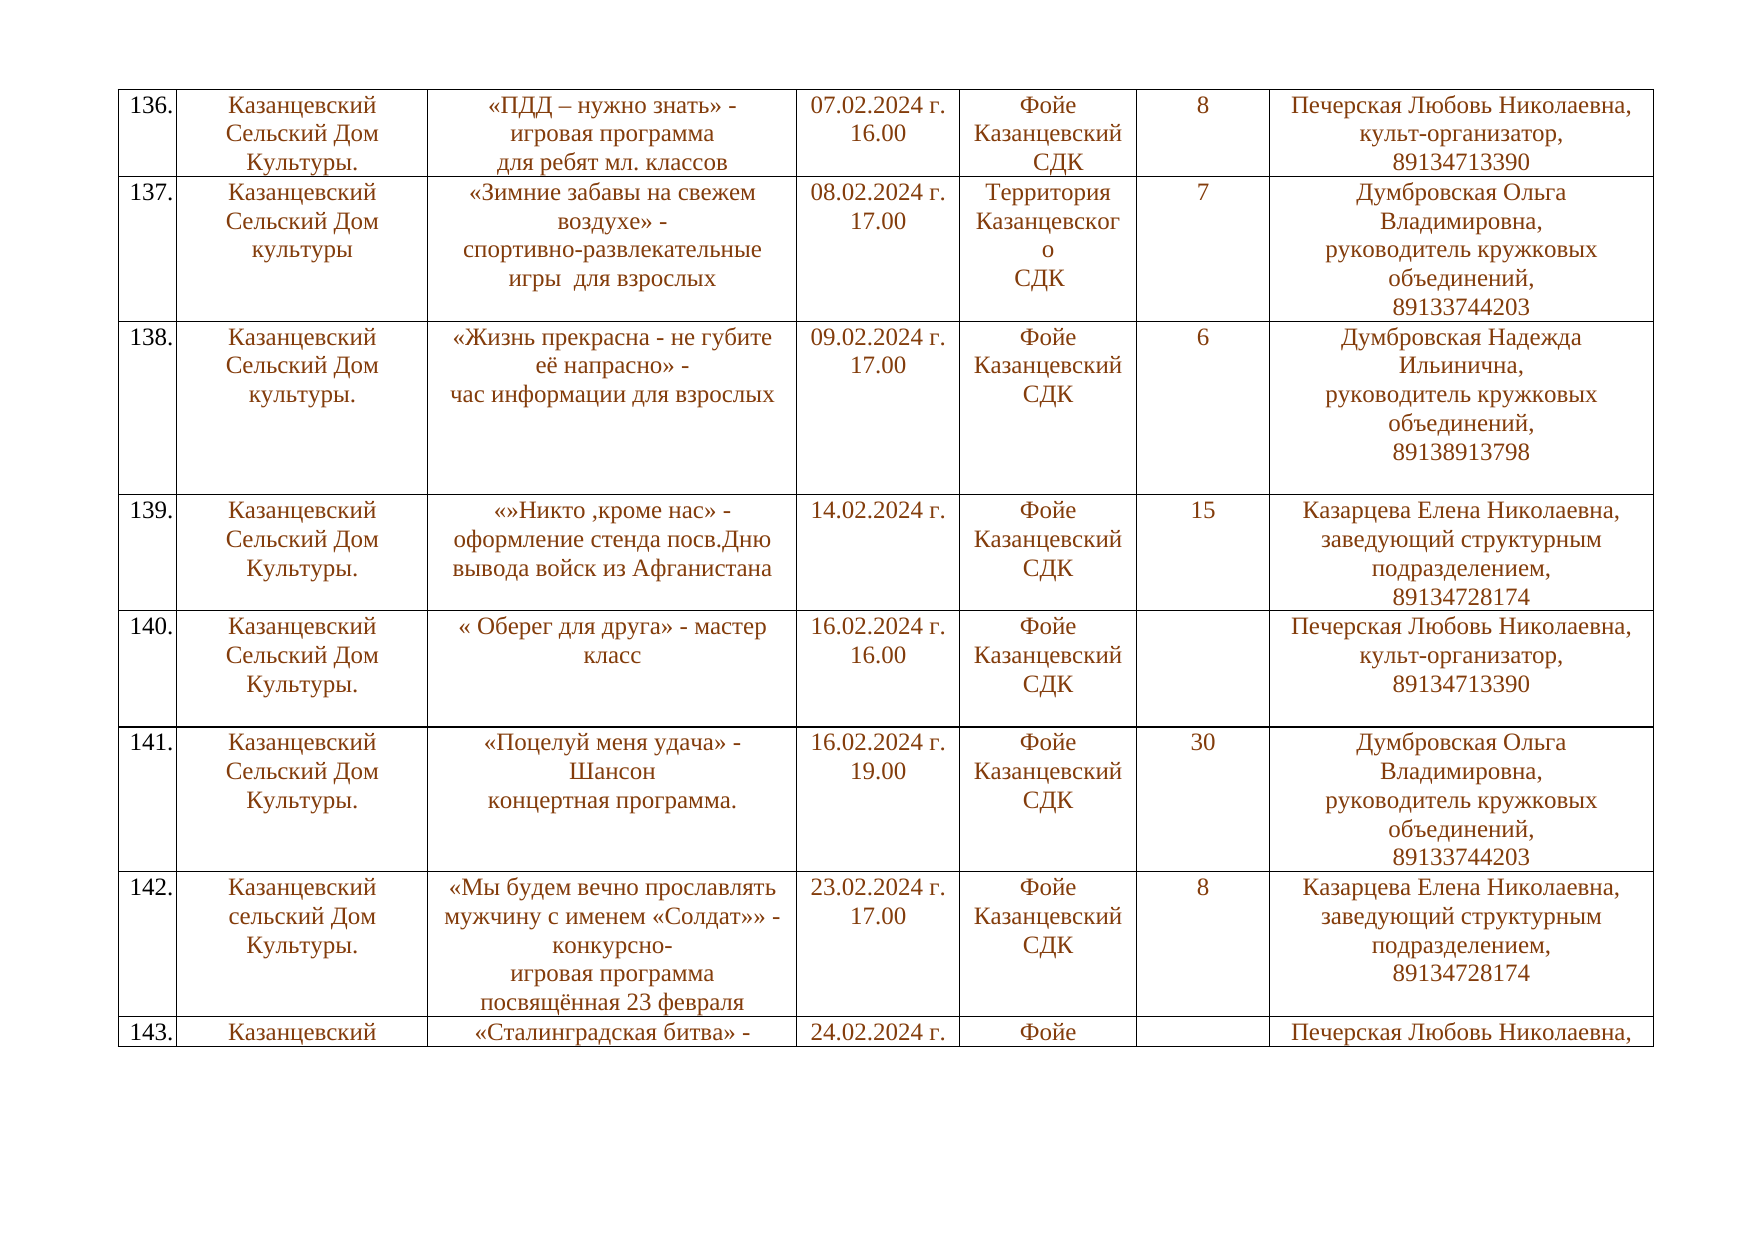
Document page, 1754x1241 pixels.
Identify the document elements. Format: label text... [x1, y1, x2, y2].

table_cell 14.02.2024 г. [797, 495, 959, 610]
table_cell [428, 1017, 796, 1046]
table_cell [177, 90, 427, 176]
table_cell « Оберег для друга» - мастер класс [428, 611, 796, 726]
table_cell Фойе Казанцевский СДК [960, 611, 1136, 726]
table_cell Казарцева Елена Николаевна, заведующий структурным подразделением, 89134728174 [1270, 872, 1653, 1016]
table_cell [1137, 1017, 1269, 1046]
table_cell [119, 90, 176, 176]
table_cell Казанцевский Сельский Дом культуры. [177, 322, 427, 494]
table_cell 30 [1137, 728, 1269, 871]
table_cell 6 [1137, 322, 1269, 494]
table_cell Территория Казанцевского СДК [960, 177, 1136, 321]
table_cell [960, 1017, 1136, 1046]
table_cell [119, 1017, 176, 1046]
table_cell «»Никто ,кроме нас» - оформление стенда посв.Дню вывода войск из Афганистана [428, 495, 796, 610]
table_cell 16.02.2024 г. 16.00 [797, 611, 959, 726]
table_cell 24.02.2024 г. [797, 1017, 959, 1046]
table_cell 09.02.2024 г. 17.00 [797, 322, 959, 494]
table_cell Думбровская Ольга Владимировна, руководитель кружковых объединений, 89133744203 [1270, 728, 1653, 871]
table_cell Казанцевский Сельский Дом Культуры. [177, 728, 427, 871]
table_cell «Жизнь прекрасна - не губите её напрасно» - час информации для взрослых [428, 322, 796, 494]
table_cell 07.02.2024 г. 16.00 [797, 90, 959, 176]
table_cell 8 [1137, 90, 1269, 176]
table_cell Казанцевский Сельский Дом Культуры. [177, 495, 427, 610]
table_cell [1270, 1017, 1653, 1046]
table_cell Фойе Казанцевский СДК [960, 495, 1136, 610]
table_cell Думбровская Надежда Ильинична, руководитель кружковых объединений, 89138913798 [1270, 322, 1653, 494]
table_cell 8 [1137, 872, 1269, 1016]
table_cell [119, 322, 176, 494]
table_cell [1137, 611, 1269, 726]
table_cell [119, 728, 176, 871]
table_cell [177, 1017, 427, 1046]
table_cell [119, 872, 176, 1016]
table_cell «Поцелуй меня удача» - Шансон концертная программа. [428, 728, 796, 871]
table_cell «Мы будем вечно прославлять мужчину с именем «Солдат»» - конкурсно- игровая программа посвящённая 23 февраля [428, 872, 796, 1016]
table_cell Казанцевский Сельский Дом культуры [177, 177, 427, 321]
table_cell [960, 90, 1136, 176]
table_cell Думбровская Ольга Владимировна, руководитель кружковых объединений, 89133744203 [1270, 177, 1653, 321]
table_cell «ПДД – нужно знать» - игровая программа для ребят мл. классов [428, 90, 796, 176]
table_cell «Зимние забавы на свежем воздухе» - спортивно-развлекательные игры для взрослых [428, 177, 796, 321]
table_cell 7 [1137, 177, 1269, 321]
table_cell Казанцевский Сельский Дом Культуры. [177, 611, 427, 726]
table_cell Фойе Казанцевский СДК [960, 872, 1136, 1016]
table_cell [119, 495, 176, 610]
table_cell Фойе Казанцевский СДК [960, 728, 1136, 871]
table_cell [119, 177, 176, 321]
table_cell [119, 611, 176, 726]
table_cell 16.02.2024 г. 19.00 [797, 728, 959, 871]
table_cell Фойе Казанцевский СДК [960, 322, 1136, 494]
table_cell 08.02.2024 г. 17.00 [797, 177, 959, 321]
table_cell 15 [1137, 495, 1269, 610]
table_cell Печерская Любовь Николаевна, культ-организатор, 89134713390 [1270, 611, 1653, 726]
table_cell Печерская Любовь Николаевна, культ-организатор, 89134713390 [1270, 90, 1653, 176]
table_cell 23.02.2024 г. 17.00 [797, 872, 959, 1016]
table_cell Казарцева Елена Николаевна, заведующий структурным подразделением, 89134728174 [1270, 495, 1653, 610]
table_cell Казанцевский сельский Дом Культуры. [177, 872, 427, 1016]
